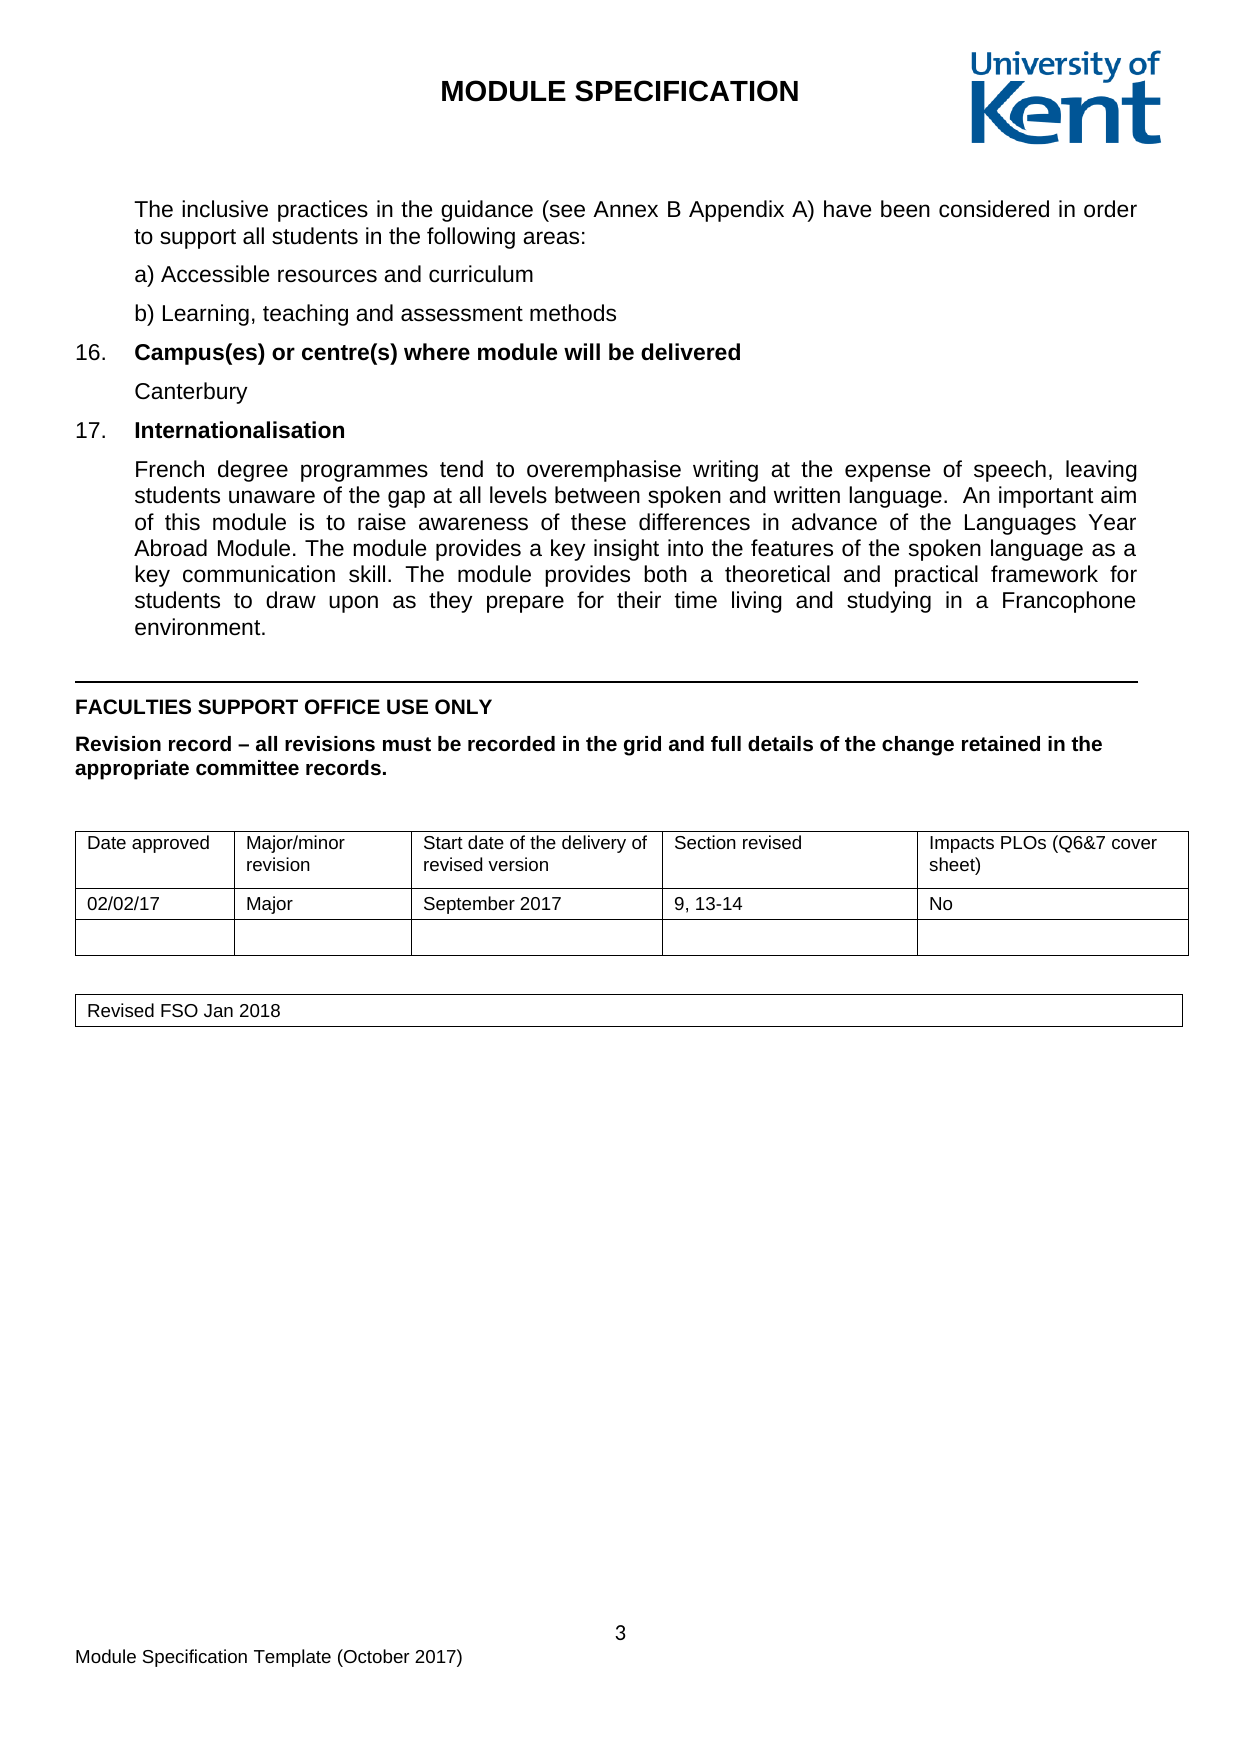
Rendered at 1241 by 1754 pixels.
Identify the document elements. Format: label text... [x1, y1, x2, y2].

text French degree programmes tend to overemphasise writing at the expense of speech, leaving students unaware of the gap at all levels between spoken and written language. An important aim of this module is to raise awareness of these differences in advance of the Languages Year Abroad Module. The module provides a key insight into the features of the spoken language as a key communication skill. The module provides both a theoretical and practical framework for students to draw upon as they prepare for their time living and studying in a Francophone environment. [134, 456, 1138, 640]
text Canterbury [134, 378, 1138, 404]
table_header Impacts PLOs (Q6&7 cover sheet) [918, 832, 1188, 888]
table_header Major/minor revision [235, 832, 411, 888]
table_cell September 2017 [412, 889, 662, 919]
table_cell 02/02/17 [76, 889, 234, 919]
table_header Section revised [663, 832, 917, 888]
table_cell [235, 920, 411, 954]
table_cell No [918, 889, 1188, 919]
text Revision record – all revisions must be recorded in the grid and full details of the change retained in the appropriate committee records. [75, 732, 1138, 779]
text a) Accessible resources and curriculum [134, 261, 1138, 288]
list Campus(es) or centre(s) where module will be delivered [75, 339, 1138, 366]
table_cell [663, 920, 917, 954]
table_cell [918, 920, 1188, 954]
table_cell Major [235, 889, 411, 919]
table_cell [412, 920, 662, 954]
table_header Date approved [76, 832, 234, 888]
list Internationalisation [75, 417, 1138, 443]
picture [970, 48, 1163, 145]
table_cell [76, 920, 234, 954]
text FACULTIES SUPPORT OFFICE USE ONLY [75, 695, 1138, 719]
text The inclusive practices in the guidance (see Annex B Appendix A) have been considered in order to support all students in the following areas: [134, 196, 1138, 249]
table_cell 9, 13-14 [663, 889, 917, 919]
table_header Start date of the delivery of revised version [412, 832, 662, 888]
text b) Learning, teaching and assessment methods [134, 300, 1138, 327]
table_header Revised FSO Jan 2018 [76, 995, 1182, 1026]
